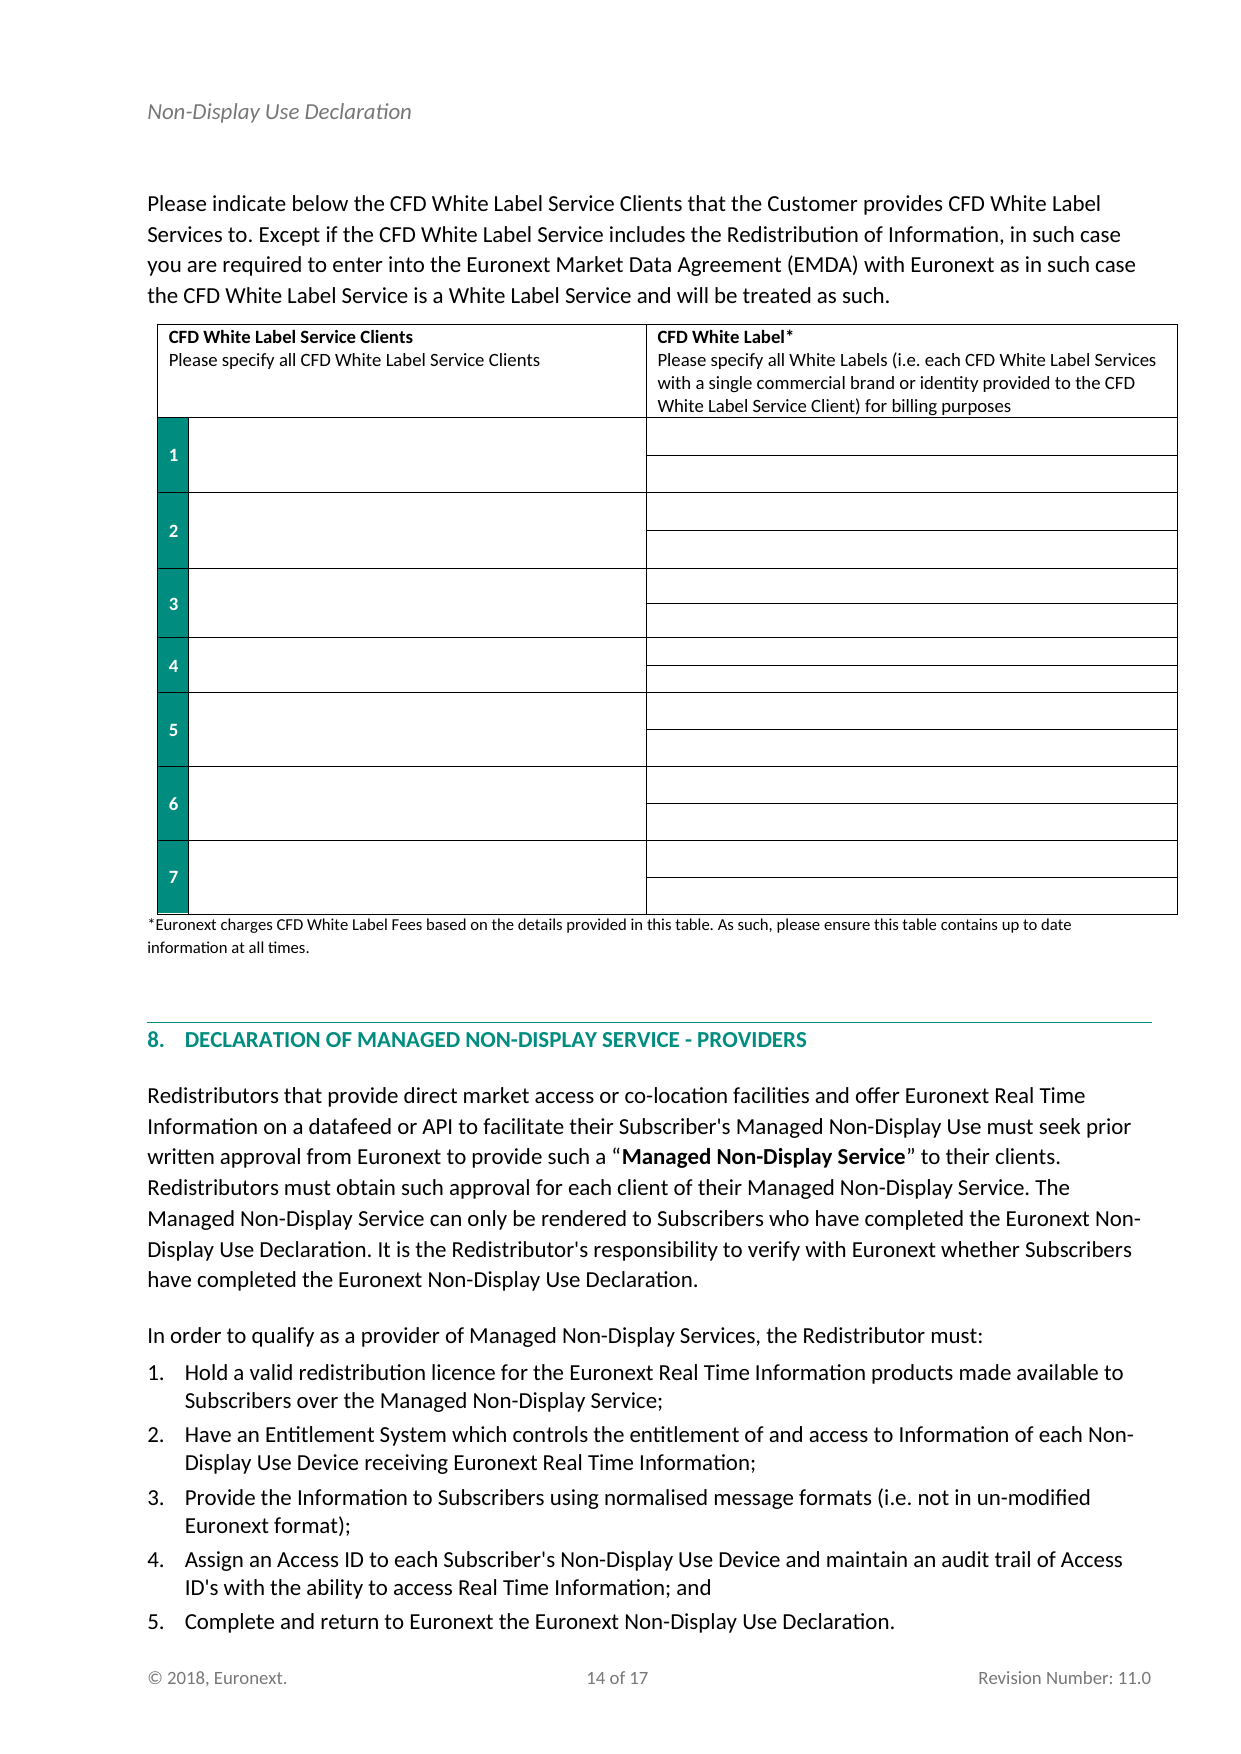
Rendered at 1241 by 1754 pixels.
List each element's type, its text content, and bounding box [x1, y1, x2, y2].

table_header CFD White Label* Please specify all White Labels (i.e. each CFD White Label Services with a single commercial brand or identity provided to the CFD White Label Service Client) for billing purposes [647, 325, 1177, 417]
table_cell [647, 730, 1177, 766]
table_cell [647, 569, 1177, 603]
table_cell 3 [158, 569, 188, 637]
table_cell 1 [158, 418, 188, 492]
table_cell 6 [158, 767, 188, 840]
table_cell [647, 638, 1177, 665]
table_cell [647, 666, 1177, 692]
text Please indicate below the CFD White Label Service Clients that the Customer provides CFD White Label Services to. Except if the CFD White Label Service includes the Redistribution of Information, in such case you are required to enter into the Euronext Market Data Agreement (EMDA) with Euronext as in such case the CFD White Label Service is a White Label Service and will be treated as such. [147, 189, 1152, 309]
table_cell [647, 693, 1177, 729]
table_cell [647, 531, 1177, 568]
table_cell [647, 604, 1177, 637]
list Have an Entitlement System which controls the entitlement of and access to Information of each Non-Display Use Device receiving Euronext Real Time Information; [147, 1420, 1152, 1476]
table_cell [647, 878, 1177, 913]
text In order to qualify as a provider of Managed Non-Display Services, the Redistributor must: [147, 1321, 1152, 1349]
list Assign an Access ID to each Subscriber's Non-Display Use Device and maintain an audit trail of Access ID's with the ability to access Real Time Information; and [147, 1545, 1152, 1601]
table_cell [189, 418, 646, 492]
subtitle Declaration of Managed Non-Display Service - Providers [147, 1023, 1152, 1053]
table_cell 5 [158, 693, 188, 766]
table_cell [647, 456, 1177, 492]
text Redistributors that provide direct market access or co-location facilities and offer Euronext Real Time Information on a datafeed or API to facilitate their Subscriber's Managed Non-Display Use must seek prior written approval from Euronext to provide such a “Managed Non-Display Service” to their clients. Redistributors must obtain such approval for each client of their Managed Non-Display Service. The Managed Non-Display Service can only be rendered to Subscribers who have completed the Euronext Non-Display Use Declaration. It is the Redistributor's responsibility to verify with Euronext whether Subscribers have completed the Euronext Non-Display Use Declaration. [147, 1081, 1152, 1293]
table_cell [189, 493, 646, 568]
list Hold a valid redistribution licence for the Euronext Real Time Information products made available to Subscribers over the Managed Non-Display Service; [147, 1358, 1152, 1414]
table_cell [189, 693, 646, 766]
table_cell [189, 569, 646, 637]
text *Euronext charges CFD White Label Fees based on the details provided in this table. As such, please ensure this table contains up to date information at all times. [147, 914, 1152, 957]
table_cell 2 [158, 493, 188, 568]
table_cell [189, 841, 646, 913]
table_cell [647, 767, 1177, 803]
table_cell [647, 493, 1177, 530]
table_cell [647, 418, 1177, 454]
table_cell [189, 638, 646, 692]
table_cell [189, 767, 646, 840]
table_header CFD White Label Service Clients Please specify all CFD White Label Service Clients [158, 325, 646, 417]
table_cell [647, 841, 1177, 877]
table_cell [647, 804, 1177, 840]
table_cell 4 [158, 638, 188, 692]
list Provide the Information to Subscribers using normalised message formats (i.e. not in un-modified Euronext format); [147, 1483, 1152, 1539]
table_cell 7 [158, 841, 188, 913]
list Complete and return to Euronext the Euronext Non-Display Use Declaration. [147, 1607, 1152, 1635]
